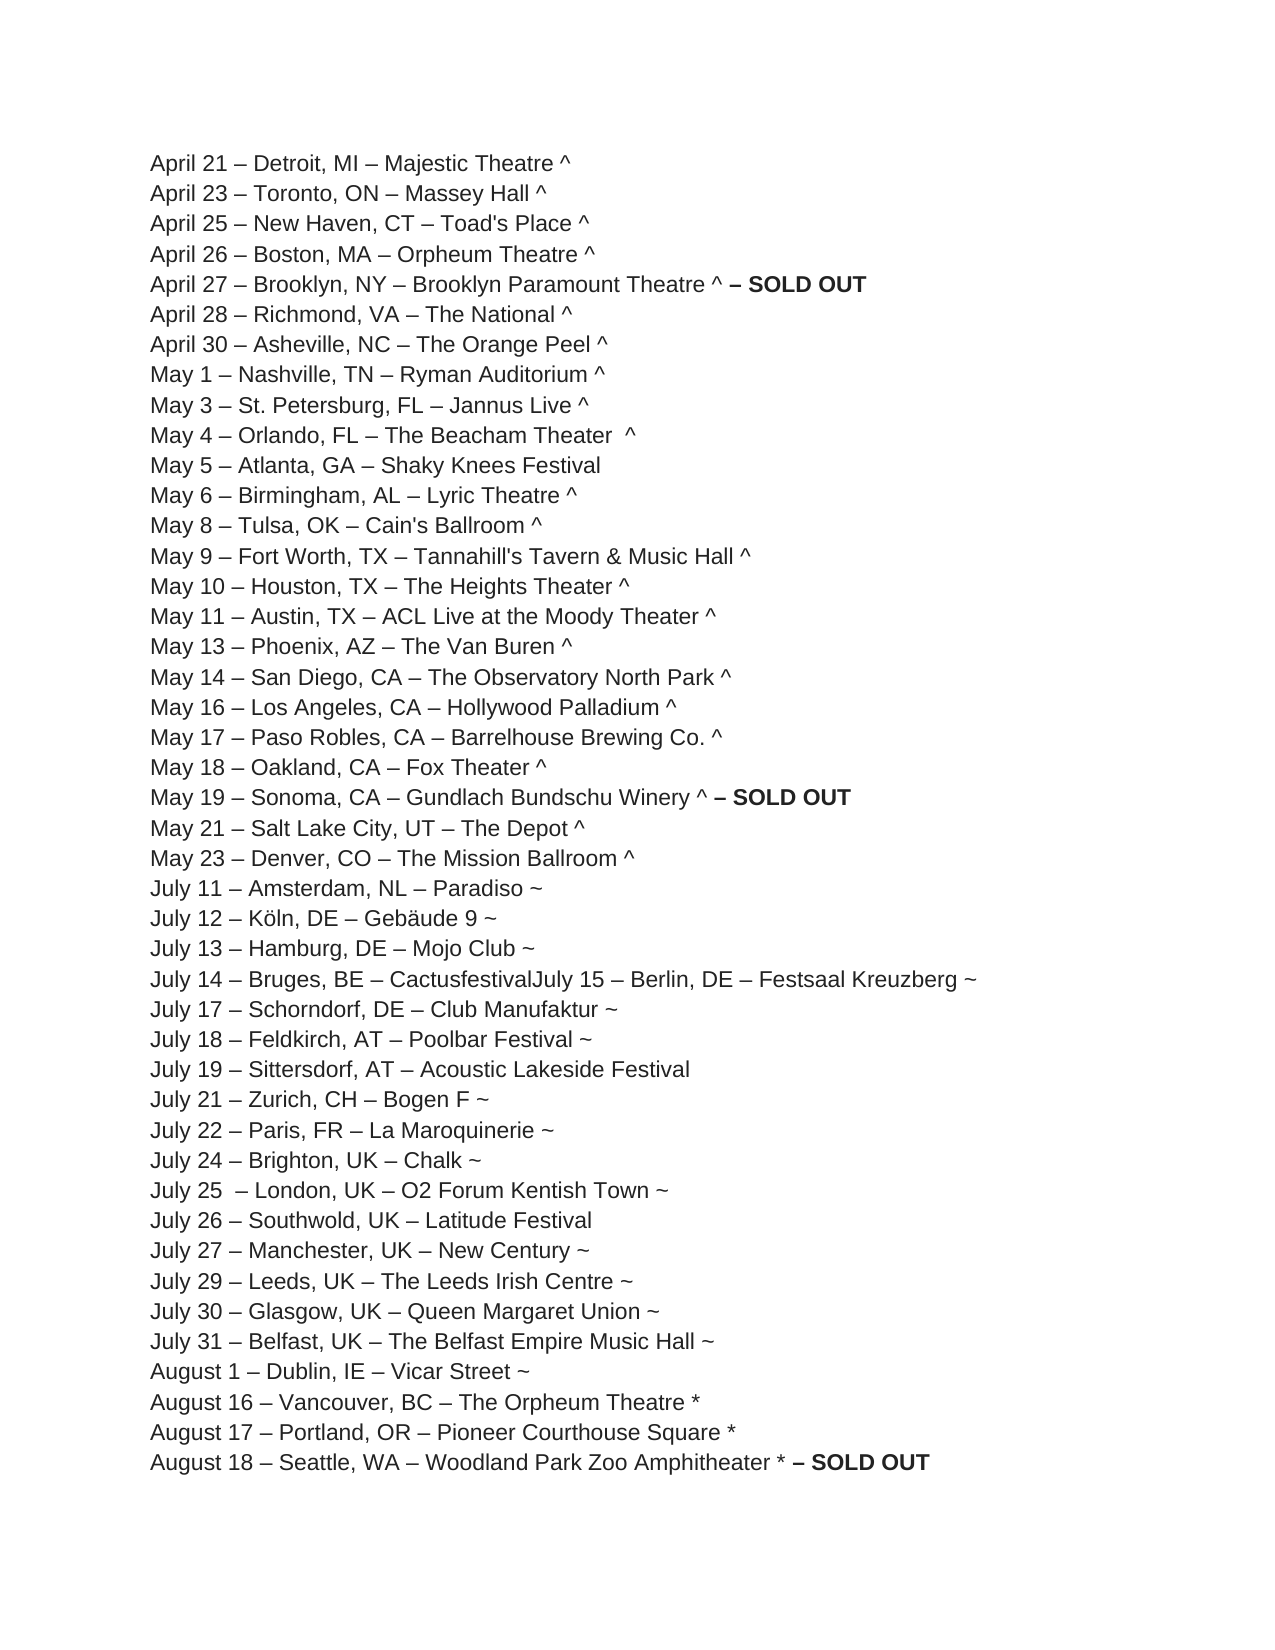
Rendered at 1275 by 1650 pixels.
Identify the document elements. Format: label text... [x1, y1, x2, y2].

text May 3 – St. Petersburg, FL – Jannus Live ^ [150, 392, 1125, 418]
text August 1 – Dublin, IE – Vicar Street ~ [150, 1358, 1125, 1385]
text May 21 – Salt Lake City, UT – The Depot ^ [150, 814, 1125, 841]
text May 18 – Oakland, CA – Fox Theater ^ [150, 754, 1125, 781]
text July 27 – Manchester, UK – New Century ~ [150, 1237, 1125, 1264]
text April 30 – Asheville, NC – The Orange Peel ^ [150, 331, 1125, 358]
text May 17 – Paso Robles, CA – Barrelhouse Brewing Co. ^ [150, 724, 1125, 750]
text May 6 – Birmingham, AL – Lyric Theatre ^ [150, 482, 1125, 509]
text May 16 – Los Angeles, CA – Hollywood Palladium ^ [150, 694, 1125, 720]
text May 14 – San Diego, CA – The Observatory North Park ^ [150, 663, 1125, 690]
text July 22 – Paris, FR – La Maroquinerie ~ [150, 1117, 1125, 1143]
text May 19 – Sonoma, CA – Gundlach Bundschu Winery ^ – SOLD OUT [150, 784, 1125, 811]
text May 9 – Fort Worth, TX – Tannahill's Tavern & Music Hall ^ [150, 543, 1125, 569]
text August 18 – Seattle, WA – Woodland Park Zoo Amphitheater * – SOLD OUT [150, 1449, 1125, 1475]
text July 12 – Köln, DE – Gebäude 9 ~ [150, 905, 1125, 932]
text August 17 – Portland, OR – Pioneer Courthouse Square * [150, 1419, 1125, 1445]
text July 24 – Brighton, UK – Chalk ~ [150, 1147, 1125, 1173]
text July 14 – Bruges, BE – CactusfestivalJuly 15 – Berlin, DE – Festsaal Kreuzberg ~ [150, 966, 1125, 992]
text May 23 – Denver, CO – The Mission Ballroom ^ [150, 845, 1125, 871]
text July 30 – Glasgow, UK – Queen Margaret Union ~ [150, 1298, 1125, 1324]
text May 4 – Orlando, FL – The Beacham Theater ^ [150, 422, 1125, 448]
text August 16 – Vancouver, BC – The Orpheum Theatre * [150, 1388, 1125, 1415]
text May 8 – Tulsa, OK – Cain's Ballroom ^ [150, 512, 1125, 539]
text April 23 – Toronto, ON – Massey Hall ^ [150, 180, 1125, 207]
text July 26 – Southwold, UK – Latitude Festival [150, 1207, 1125, 1234]
text April 25 – New Haven, CT – Toad's Place ^ [150, 210, 1125, 237]
text July 11 – Amsterdam, NL – Paradiso ~ [150, 875, 1125, 901]
text July 17 – Schorndorf, DE – Club Manufaktur ~ [150, 996, 1125, 1022]
text April 26 – Boston, MA – Orpheum Theatre ^ [150, 241, 1125, 267]
text May 13 – Phoenix, AZ – The Van Buren ^ [150, 633, 1125, 660]
text May 5 – Atlanta, GA – Shaky Knees Festival [150, 452, 1125, 478]
text July 19 – Sittersdorf, AT – Acoustic Lakeside Festival [150, 1056, 1125, 1083]
text July 13 – Hamburg, DE – Mojo Club ~ [150, 935, 1125, 962]
text April 21 – Detroit, MI – Majestic Theatre ^ [150, 150, 1125, 176]
text July 18 – Feldkirch, AT – Poolbar Festival ~ [150, 1026, 1125, 1052]
text May 1 – Nashville, TN – Ryman Auditorium ^ [150, 361, 1125, 388]
text May 11 – Austin, TX – ACL Live at the Moody Theater ^ [150, 603, 1125, 629]
text July 25 – London, UK – O2 Forum Kentish Town ~ [150, 1177, 1125, 1203]
text April 28 – Richmond, VA – The National ^ [150, 301, 1125, 327]
text May 10 – Houston, TX – The Heights Theater ^ [150, 573, 1125, 599]
text July 29 – Leeds, UK – The Leeds Irish Centre ~ [150, 1268, 1125, 1294]
text April 27 – Brooklyn, NY – Brooklyn Paramount Theatre ^ – SOLD OUT [150, 271, 1125, 297]
text July 21 – Zurich, CH – Bogen F ~ [150, 1086, 1125, 1113]
text July 31 – Belfast, UK – The Belfast Empire Music Hall ~ [150, 1328, 1125, 1354]
